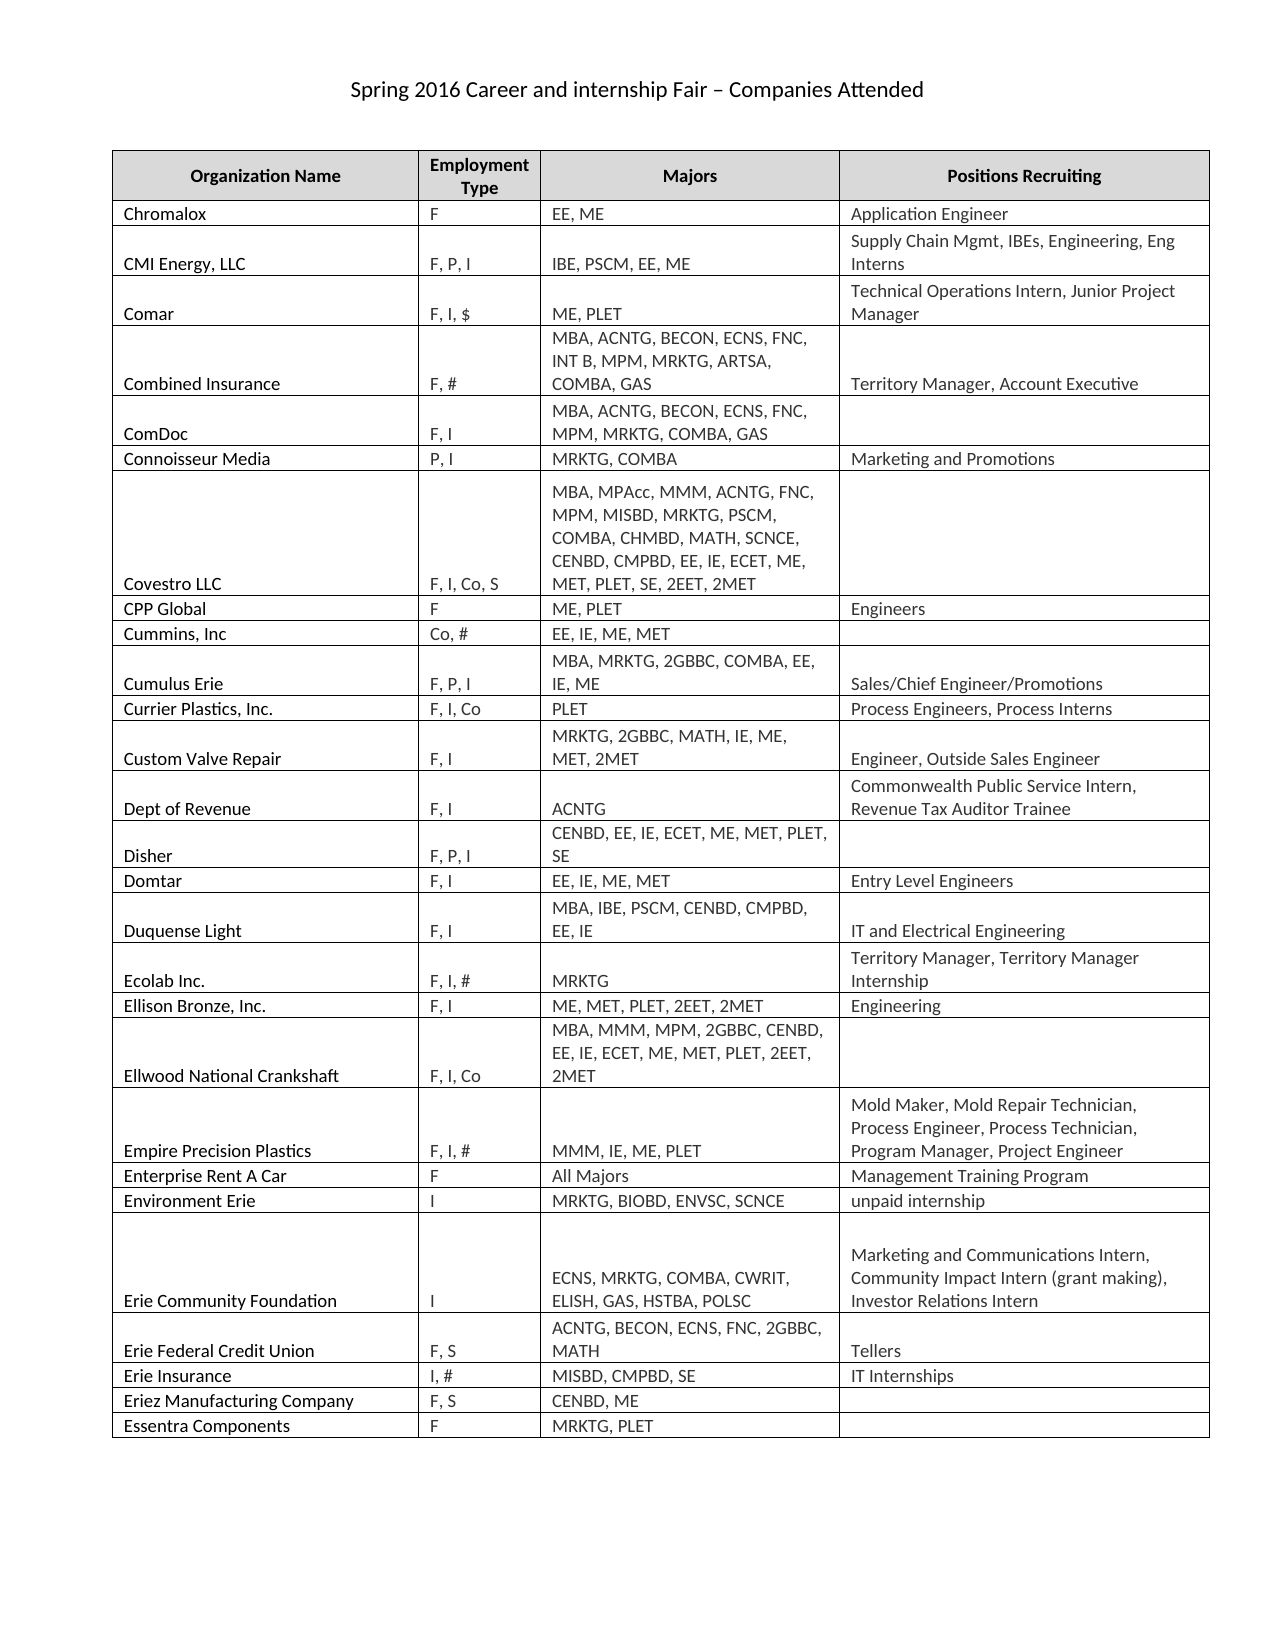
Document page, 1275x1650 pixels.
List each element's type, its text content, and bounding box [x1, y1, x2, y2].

table_cell Connoisseur Media [113, 446, 418, 470]
table_cell Mold Maker, Mold Repair Technician, Process Engineer, Process Technician, Program Manager, Project Engineer [840, 1088, 1209, 1162]
table_cell Technical Operations Intern, Junior Project Manager [840, 276, 1209, 325]
table_cell Comar [113, 276, 418, 325]
table_cell Dept of Revenue [113, 771, 418, 820]
table_cell MBA, MMM, MPM, 2GBBC, CENBD, EE, IE, ECET, ME, MET, PLET, 2EET, 2MET [541, 1018, 839, 1087]
table_cell [840, 821, 1209, 867]
table_cell unpaid internship [840, 1188, 1209, 1212]
table_cell I, # [419, 1363, 540, 1387]
table_cell Combined Insurance [113, 326, 418, 395]
table_cell F, P, I [419, 821, 540, 867]
table_cell [840, 396, 1209, 445]
table_cell Covestro LLC [113, 471, 418, 595]
table_cell F, I [419, 868, 540, 892]
table_cell F, I, Co, S [419, 471, 540, 595]
table_cell MBA, IBE, PSCM, CENBD, CMPBD, EE, IE [541, 893, 839, 942]
table_header Positions Recruiting [840, 151, 1209, 200]
table_cell Cumulus Erie [113, 646, 418, 695]
table_cell ComDoc [113, 396, 418, 445]
table_cell Engineering [840, 993, 1209, 1017]
table_cell Management Training Program [840, 1163, 1209, 1187]
table_cell F [419, 201, 540, 225]
table_cell Custom Valve Repair [113, 721, 418, 770]
table_cell Empire Precision Plastics [113, 1088, 418, 1162]
table_cell EE, IE, ME, MET [541, 868, 839, 892]
table_cell [840, 1018, 1209, 1087]
table_header Majors [541, 151, 839, 200]
table_cell Territory Manager, Territory Manager Internship [840, 943, 1209, 992]
table_cell [840, 1388, 1209, 1412]
table_header Organization Name [113, 151, 418, 200]
table_cell F, I, $ [419, 276, 540, 325]
table_cell CENBD, EE, IE, ECET, ME, MET, PLET, SE [541, 821, 839, 867]
table_cell ACNTG, BECON, ECNS, FNC, 2GBBC, MATH [541, 1313, 839, 1362]
table_cell F, S [419, 1388, 540, 1412]
table_cell I [419, 1213, 540, 1312]
table_cell IBE, PSCM, EE, ME [541, 226, 839, 275]
table_cell CPP Global [113, 596, 418, 620]
table_cell Marketing and Communications Intern, Community Impact Intern (grant making), Investor Relations Intern [840, 1213, 1209, 1312]
table_cell Supply Chain Mgmt, IBEs, Engineering, Eng Interns [840, 226, 1209, 275]
table_cell F, I [419, 893, 540, 942]
table_cell Process Engineers, Process Interns [840, 696, 1209, 720]
table_cell MRKTG, PLET [541, 1413, 839, 1437]
table_cell Disher [113, 821, 418, 867]
table_cell MBA, ACNTG, BECON, ECNS, FNC, MPM, MRKTG, COMBA, GAS [541, 396, 839, 445]
table_cell Commonwealth Public Service Intern, Revenue Tax Auditor Trainee [840, 771, 1209, 820]
table_cell F [419, 1413, 540, 1437]
table_cell F, I, Co [419, 696, 540, 720]
table_cell F, S [419, 1313, 540, 1362]
table_cell Tellers [840, 1313, 1209, 1362]
table_cell Ellison Bronze, Inc. [113, 993, 418, 1017]
table_cell MRKTG, BIOBD, ENVSC, SCNCE [541, 1188, 839, 1212]
table_cell F, I [419, 771, 540, 820]
table_cell F [419, 1163, 540, 1187]
table_cell Co, # [419, 621, 540, 645]
table_cell Sales/Chief Engineer/Promotions [840, 646, 1209, 695]
table_cell F, I, # [419, 1088, 540, 1162]
table_cell P, I [419, 446, 540, 470]
table_cell Eriez Manufacturing Company [113, 1388, 418, 1412]
table_cell MRKTG, COMBA [541, 446, 839, 470]
table_cell F, I [419, 721, 540, 770]
table_cell Entry Level Engineers [840, 868, 1209, 892]
table_cell F, P, I [419, 646, 540, 695]
table_cell Application Engineer [840, 201, 1209, 225]
table_cell [840, 621, 1209, 645]
table_cell Territory Manager, Account Executive [840, 326, 1209, 395]
table_cell ME, PLET [541, 276, 839, 325]
table_cell Erie Federal Credit Union [113, 1313, 418, 1362]
table_cell Erie Community Foundation [113, 1213, 418, 1312]
table_cell Currier Plastics, Inc. [113, 696, 418, 720]
table_cell CENBD, ME [541, 1388, 839, 1412]
table_cell Ecolab Inc. [113, 943, 418, 992]
table_cell Environment Erie [113, 1188, 418, 1212]
table_cell Duquense Light [113, 893, 418, 942]
table_cell F, # [419, 326, 540, 395]
table_cell Cummins, Inc [113, 621, 418, 645]
table_cell Engineer, Outside Sales Engineer [840, 721, 1209, 770]
table_cell F, I, # [419, 943, 540, 992]
table_cell Ellwood National Crankshaft [113, 1018, 418, 1087]
table_cell ECNS, MRKTG, COMBA, CWRIT, ELISH, GAS, HSTBA, POLSC [541, 1213, 839, 1312]
table_cell F, I [419, 993, 540, 1017]
table_cell [840, 471, 1209, 595]
table_cell ME, PLET [541, 596, 839, 620]
table_cell MISBD, CMPBD, SE [541, 1363, 839, 1387]
table_cell F, I, Co [419, 1018, 540, 1087]
table_cell ME, MET, PLET, 2EET, 2MET [541, 993, 839, 1017]
table_cell EE, IE, ME, MET [541, 621, 839, 645]
table_cell MRKTG [541, 943, 839, 992]
table_cell Erie Insurance [113, 1363, 418, 1387]
table_cell All Majors [541, 1163, 839, 1187]
table_cell Domtar [113, 868, 418, 892]
table_cell MBA, MPAcc, MMM, ACNTG, FNC, MPM, MISBD, MRKTG, PSCM, COMBA, CHMBD, MATH, SCNCE, CENBD, CMPBD, EE, IE, ECET, ME, MET, PLET, SE, 2EET, 2MET [541, 471, 839, 595]
table_cell Marketing and Promotions [840, 446, 1209, 470]
table_cell ACNTG [541, 771, 839, 820]
table_cell Engineers [840, 596, 1209, 620]
table_cell MMM, IE, ME, PLET [541, 1088, 839, 1162]
table_cell MBA, MRKTG, 2GBBC, COMBA, EE, IE, ME [541, 646, 839, 695]
table_cell IT and Electrical Engineering [840, 893, 1209, 942]
table_cell I [419, 1188, 540, 1212]
table_cell F [419, 596, 540, 620]
table_cell Essentra Components [113, 1413, 418, 1437]
table_cell F, P, I [419, 226, 540, 275]
table_cell PLET [541, 696, 839, 720]
table_cell Chromalox [113, 201, 418, 225]
table_cell IT Internships [840, 1363, 1209, 1387]
table_cell EE, ME [541, 201, 839, 225]
table_cell CMI Energy, LLC [113, 226, 418, 275]
table_cell MBA, ACNTG, BECON, ECNS, FNC, INT B, MPM, MRKTG, ARTSA, COMBA, GAS [541, 326, 839, 395]
table_cell Enterprise Rent A Car [113, 1163, 418, 1187]
table_header Employment Type [419, 151, 540, 200]
table_cell [840, 1413, 1209, 1437]
table_cell F, I [419, 396, 540, 445]
table_cell MRKTG, 2GBBC, MATH, IE, ME, MET, 2MET [541, 721, 839, 770]
